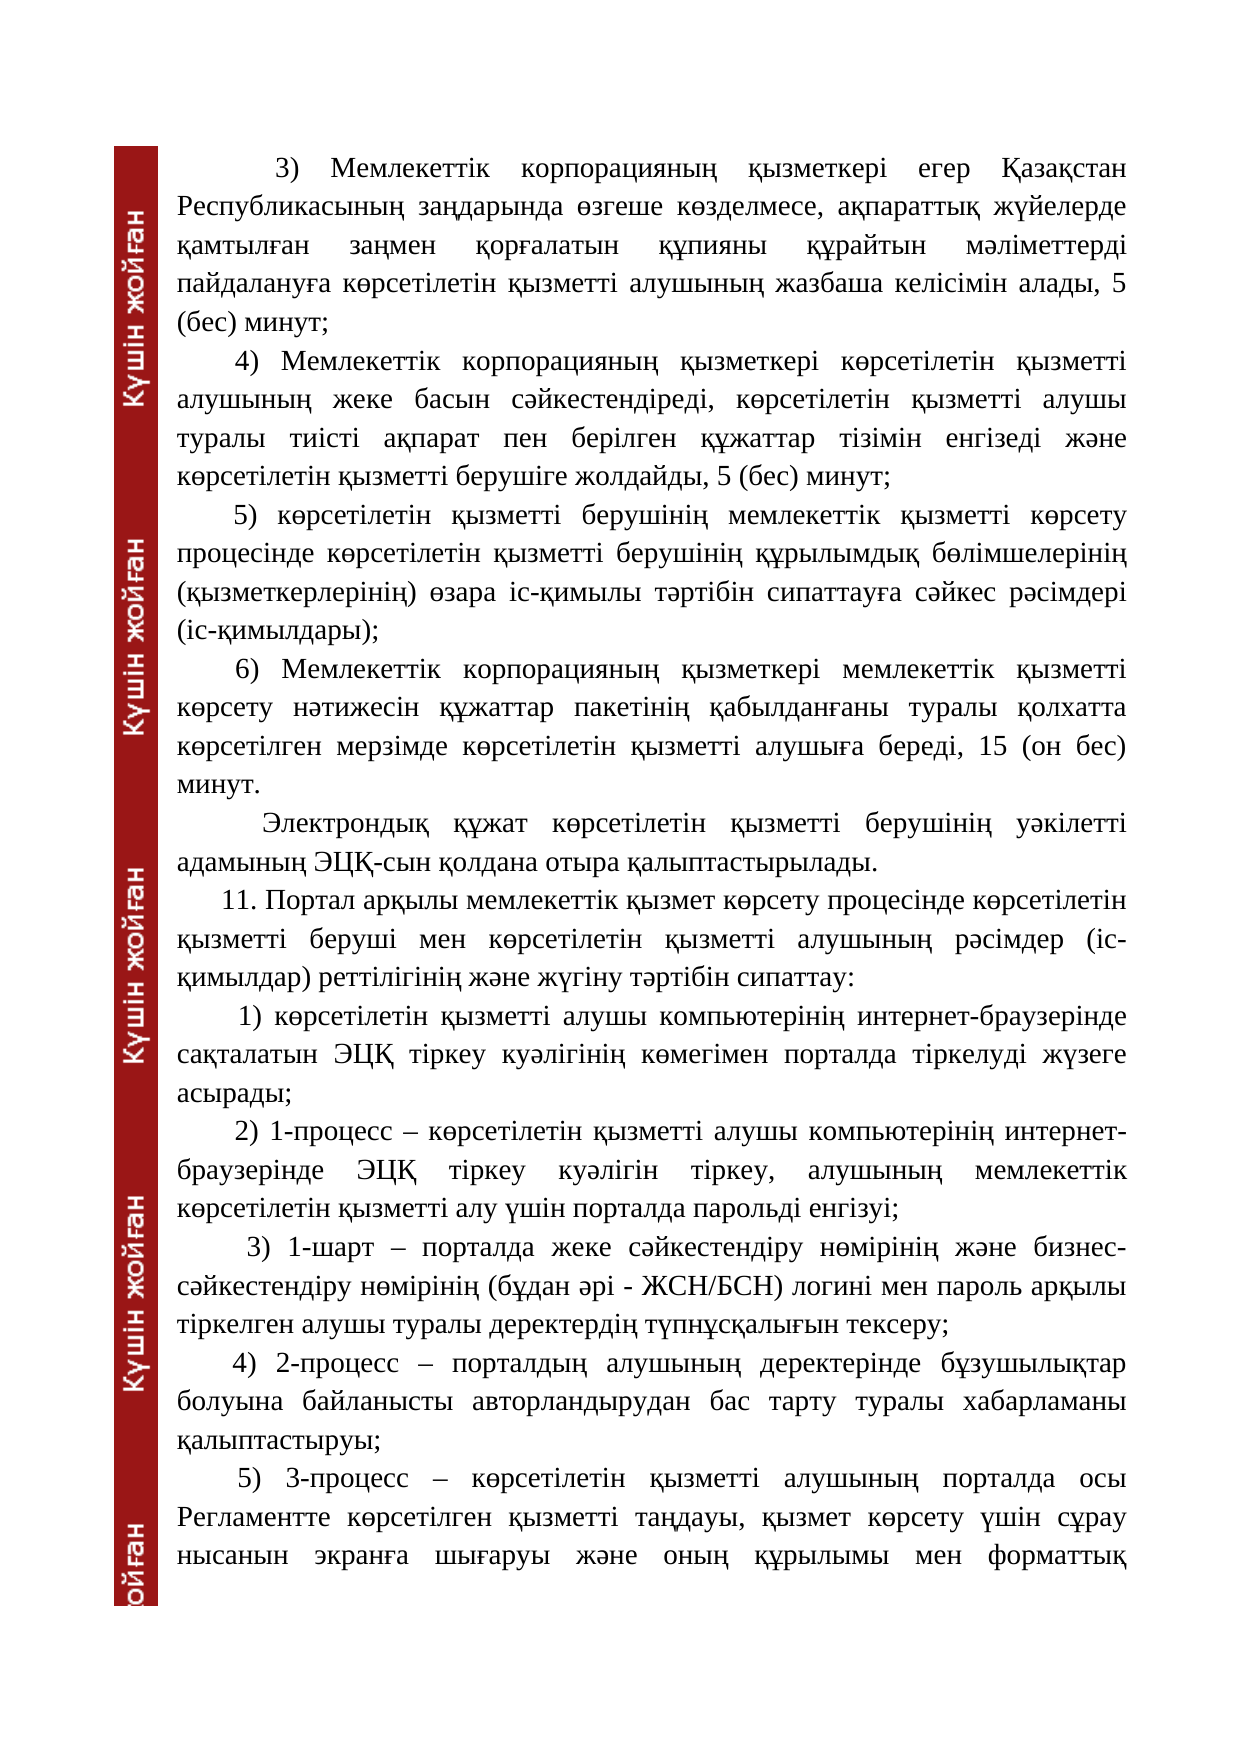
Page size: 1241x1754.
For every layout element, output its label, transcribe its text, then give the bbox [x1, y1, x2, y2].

text 5) көрсетілетін қызметті берушінің мемлекеттік қызметті көрсету процесінде көрсетілетін қызметті берушінің құрылымдық бөлімшелерінің (қызметкерлерінің) өзара іс-қимылы тәртібін сипаттауға сәйкес рәсімдері (іс-қимылдары); [112, 497, 1128, 646]
picture [114, 1455, 158, 1460]
picture [114, 1571, 158, 1606]
picture [114, 1224, 158, 1229]
text 3) 1-шарт – порталда жеке сәйкестендіру нөмірінің және бизнес-сәйкестендіру нөмірінің (бұдан әрі - ЖСН/БСН) логині мен пароль арқылы тіркелген алушы туралы деректердің түпнұсқалығын тексеру; [112, 1229, 1128, 1340]
picture [114, 1340, 158, 1345]
picture [114, 877, 158, 882]
picture [114, 800, 158, 805]
picture [114, 993, 158, 998]
text 6) Мемлекеттік корпорацияның қызметкері мемлекеттік қызметті көрсету нәтижесін құжаттар пакетінің қабылданғаны туралы қолхатта көрсетілген мерзімде көрсетілетін қызметті алушыға береді, 15 (он бес) минут. [112, 651, 1128, 800]
picture [114, 646, 158, 651]
text 3) Мемлекеттік корпорацияның қызметкері егер Қазақстан Республикасының заңдарында өзгеше көзделмесе, ақпараттық жүйелерде қамтылған заңмен қорғалатын құпияны құрайтын мәліметтерді пайдалануға көрсетілетін қызметті алушының жазбаша келісімін алады, 5 (бес) минут; [112, 150, 1128, 338]
picture [114, 338, 158, 343]
text 4) Мемлекеттік корпорацияның қызметкері көрсетілетін қызметті алушының жеке басын сәйкестендіреді, көрсетілетін қызметті алушы туралы тиісті ақпарат пен берілген құжаттар тізімін енгізеді және көрсетілетін қызметті берушіге жолдайды, 5 (бес) минут; [112, 343, 1128, 492]
text 1) көрсетілетін қызметті алушы компьютерінің интернет-браузерінде сақталатын ЭЦҚ тіркеу куәлігінің көмегімен порталда тіркелуді жүзеге асырады; [112, 998, 1128, 1108]
text 11. Портал арқылы мемлекеттік қызмет көрсету процесінде көрсетілетін қызметті беруші мен көрсетілетін қызметті алушының рәсімдер (іс-қимылдар) реттілігінің және жүгіну тәртібін сипаттау: [112, 882, 1128, 993]
picture [114, 492, 158, 497]
text Электрондық құжат көрсетілетін қызметті берушінің уәкілетті адамының ЭЦҚ-сын қолдана отыра қалыптастырылады. [112, 805, 1128, 877]
text 2) 1-процесс – көрсетілетін қызметті алушы компьютерінің интернет-браузерінде ЭЦҚ тіркеу куәлігін тіркеу, алушының мемлекеттік көрсетілетін қызметті алу үшін порталда парольді енгізуі; [112, 1113, 1128, 1224]
picture [114, 1108, 158, 1113]
picture [114, 146, 158, 150]
text 4) 2-процесс – порталдың алушының деректерінде бұзушылықтар болуына байланысты авторландырудан бас тарту туралы хабарламаны қалыптастыруы; [112, 1345, 1128, 1455]
